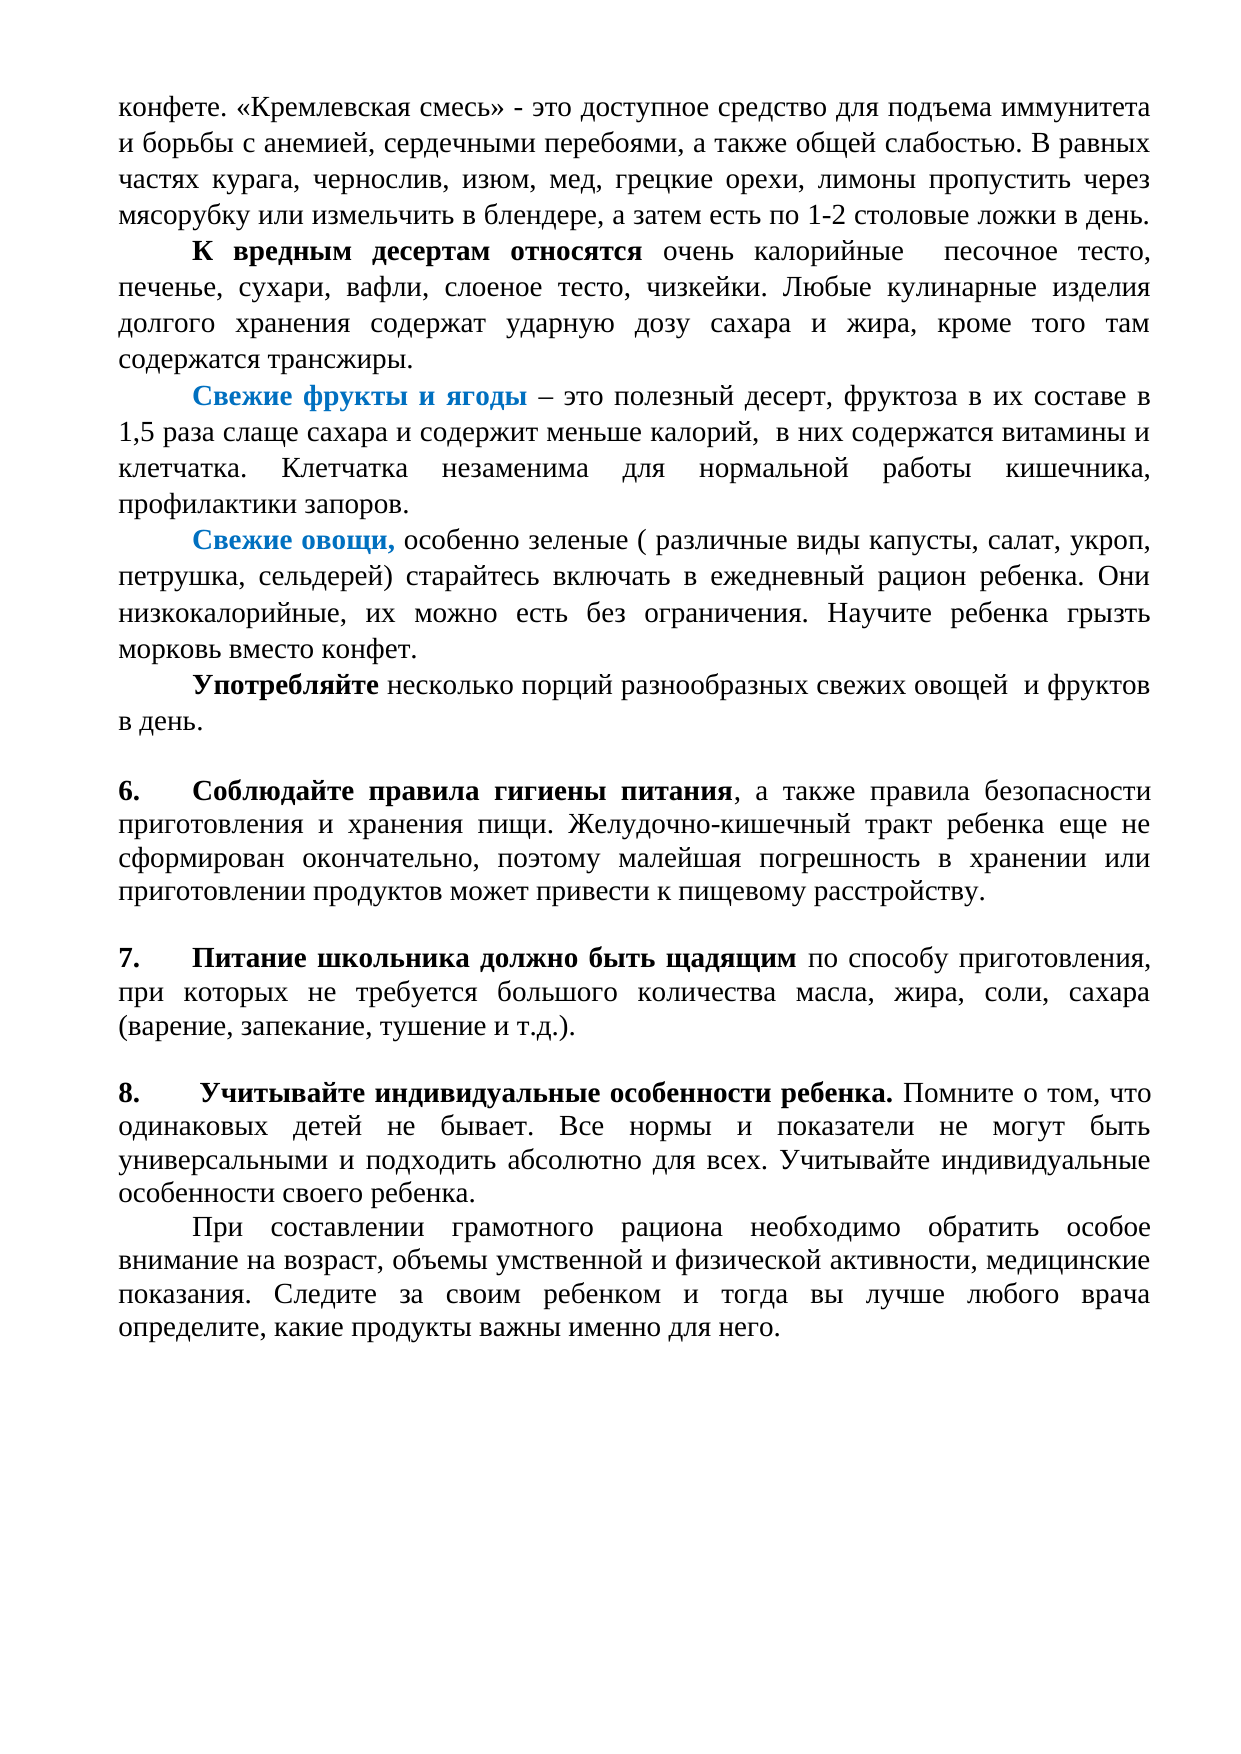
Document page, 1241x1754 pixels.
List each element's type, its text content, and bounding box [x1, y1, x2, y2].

text Свежие фрукты и ягоды – это полезный десерт, фруктоза в их составе в 1,5 раза слаще сахара и содержит меньше калорий, в них содержатся витамины и клетчатка. Клетчатка незаменима для нормальной работы кишечника, профилактики запоров. [118, 484, 1152, 520]
list Соблюдайте правила гигиены питания, а также правила безопасности приготовления и хранения пищи. Желудочно-кишечный тракт ребенка еще не сформирован окончательно, поэтому малейшая погрешность в хранении или приготовлении продуктов может привести к пищевому расстройству. [118, 773, 1152, 907]
text Употребляйте несколько порций разнообразных свежих овощей и фруктов в день. [118, 667, 1152, 737]
list Учитывайте индивидуальные особенности ребенка. Помните о том, что одинаковых детей не бывает. Все нормы и показатели не могут быть универсальными и подходить абсолютно для всех. Учитывайте индивидуальные особенности своего ребенка. [118, 1075, 1152, 1209]
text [118, 339, 1152, 375]
list Питание школьника должно быть щадящим по способу приготовления, при которых не требуется большого количества масла, жира, соли, сахара (варение, запекание, тушение и т.д.). [118, 941, 1152, 1041]
list При составлении грамотного рациона необходимо обратить особое внимание на возраст, объемы умственной и физической активности, медицинские показания. Следите за своим ребенком и тогда вы лучше любого врача определите, какие продукты важны именно для него. [118, 1209, 1152, 1343]
text Свежие овощи, особенно зеленые ( различные виды капусты, салат, укроп, петрушка, сельдерей) старайтесь включать в ежедневный рацион ребенка. Они низкокалорийные, их можно есть без ограничения. Научите ребенка грызть морковь вместо конфет. [118, 628, 1152, 664]
